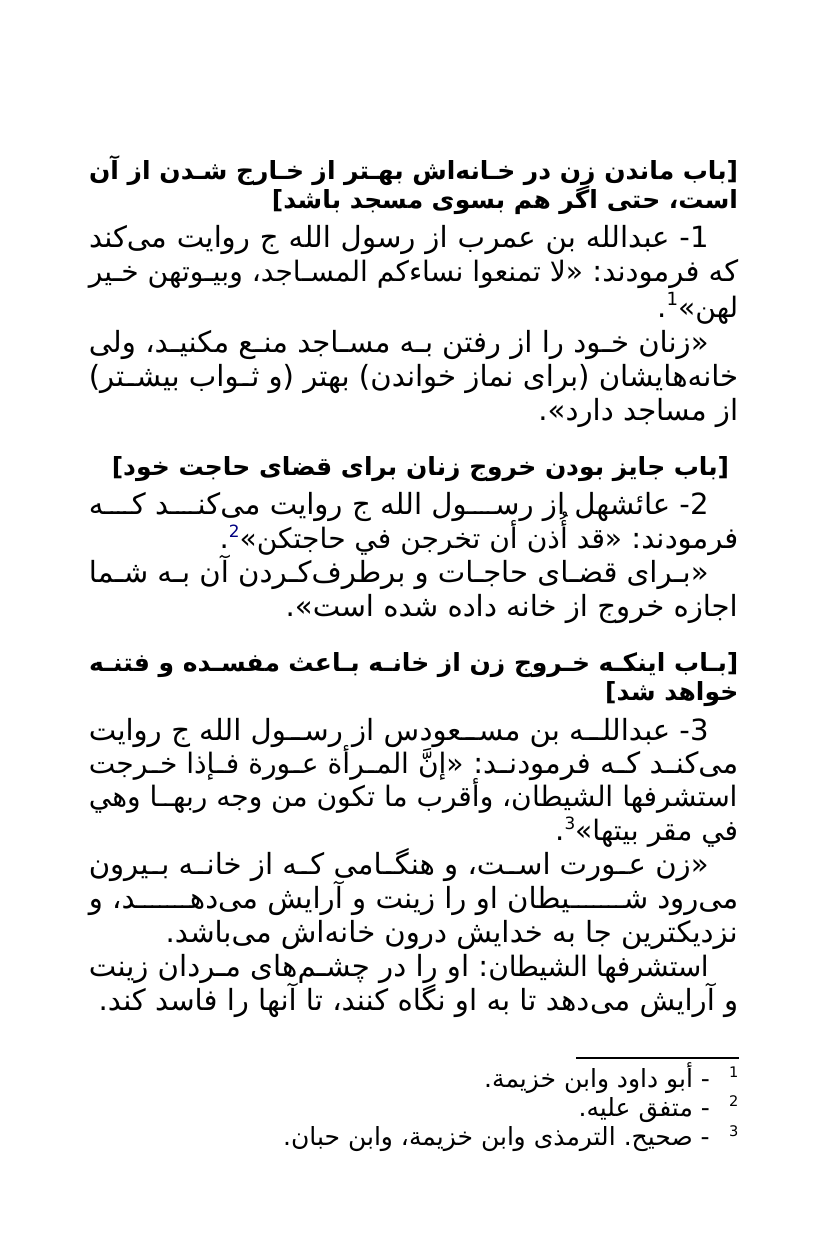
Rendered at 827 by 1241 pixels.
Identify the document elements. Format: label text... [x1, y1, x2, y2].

text [باب ماندن زن در خانه‌اش بهتر از خارج شدن از آن است، حتی اگر هم بسوی مسجد باشد] [89, 156, 738, 214]
text «براى قضاى حاجات و برطرف‌کردن آن به شما اجازه خروج از خانه داده شده است». [89, 555, 738, 623]
text 2- عائشهل از رسول الله ج روایت می‌‌کند که فرمودند: «قد أُذن أن تخرجن في حاجتكن». [89, 487, 738, 555]
text [باب اینكه خروج زن از خانه باعث مفسده و فتنه خواهد شد] [89, 648, 738, 707]
text 3- عبدالله بن مسعودس از رسول الله ج روایت می‌کند که فرمودند: «إنَّ المرأة عورة فإذا خرجت استشرفها الشيطان، وأقرب ما تكون من وجه ربها وهي في مقر بيتها». [89, 713, 738, 847]
text [باب جایز بودن خروج زنان برای قضای حاجت خود] [89, 452, 738, 481]
text «زنان خود را از رفتن به مساجد منع مکنید، ولی خانه‌هایشان (برای نماز خواندن) بهتر (و ثواب بیشتر) از مساجد دارد». [89, 325, 738, 427]
text استشرفها الشیطان: او را در چشم‌هاى مردان زینت و آرایش می‌دهد تا به او نگاه کنند، تا آنها را فاسد کند. [89, 949, 738, 1017]
text 1- عبدالله بن عمرب از رسول الله ج روایت می‌کند که فرمودند: «لا تمنعوا نساءكم المساجد، وبيوتهن خير لهن». [89, 221, 738, 325]
text «زن عورت است، و هنگامی‌ که از خانه بیرون می‌رود شیطان او را زینت و آرایش می‌دهد، و نزدیکترین جا به خدایش درون خانه‌اش می‌باشد. [89, 847, 738, 949]
